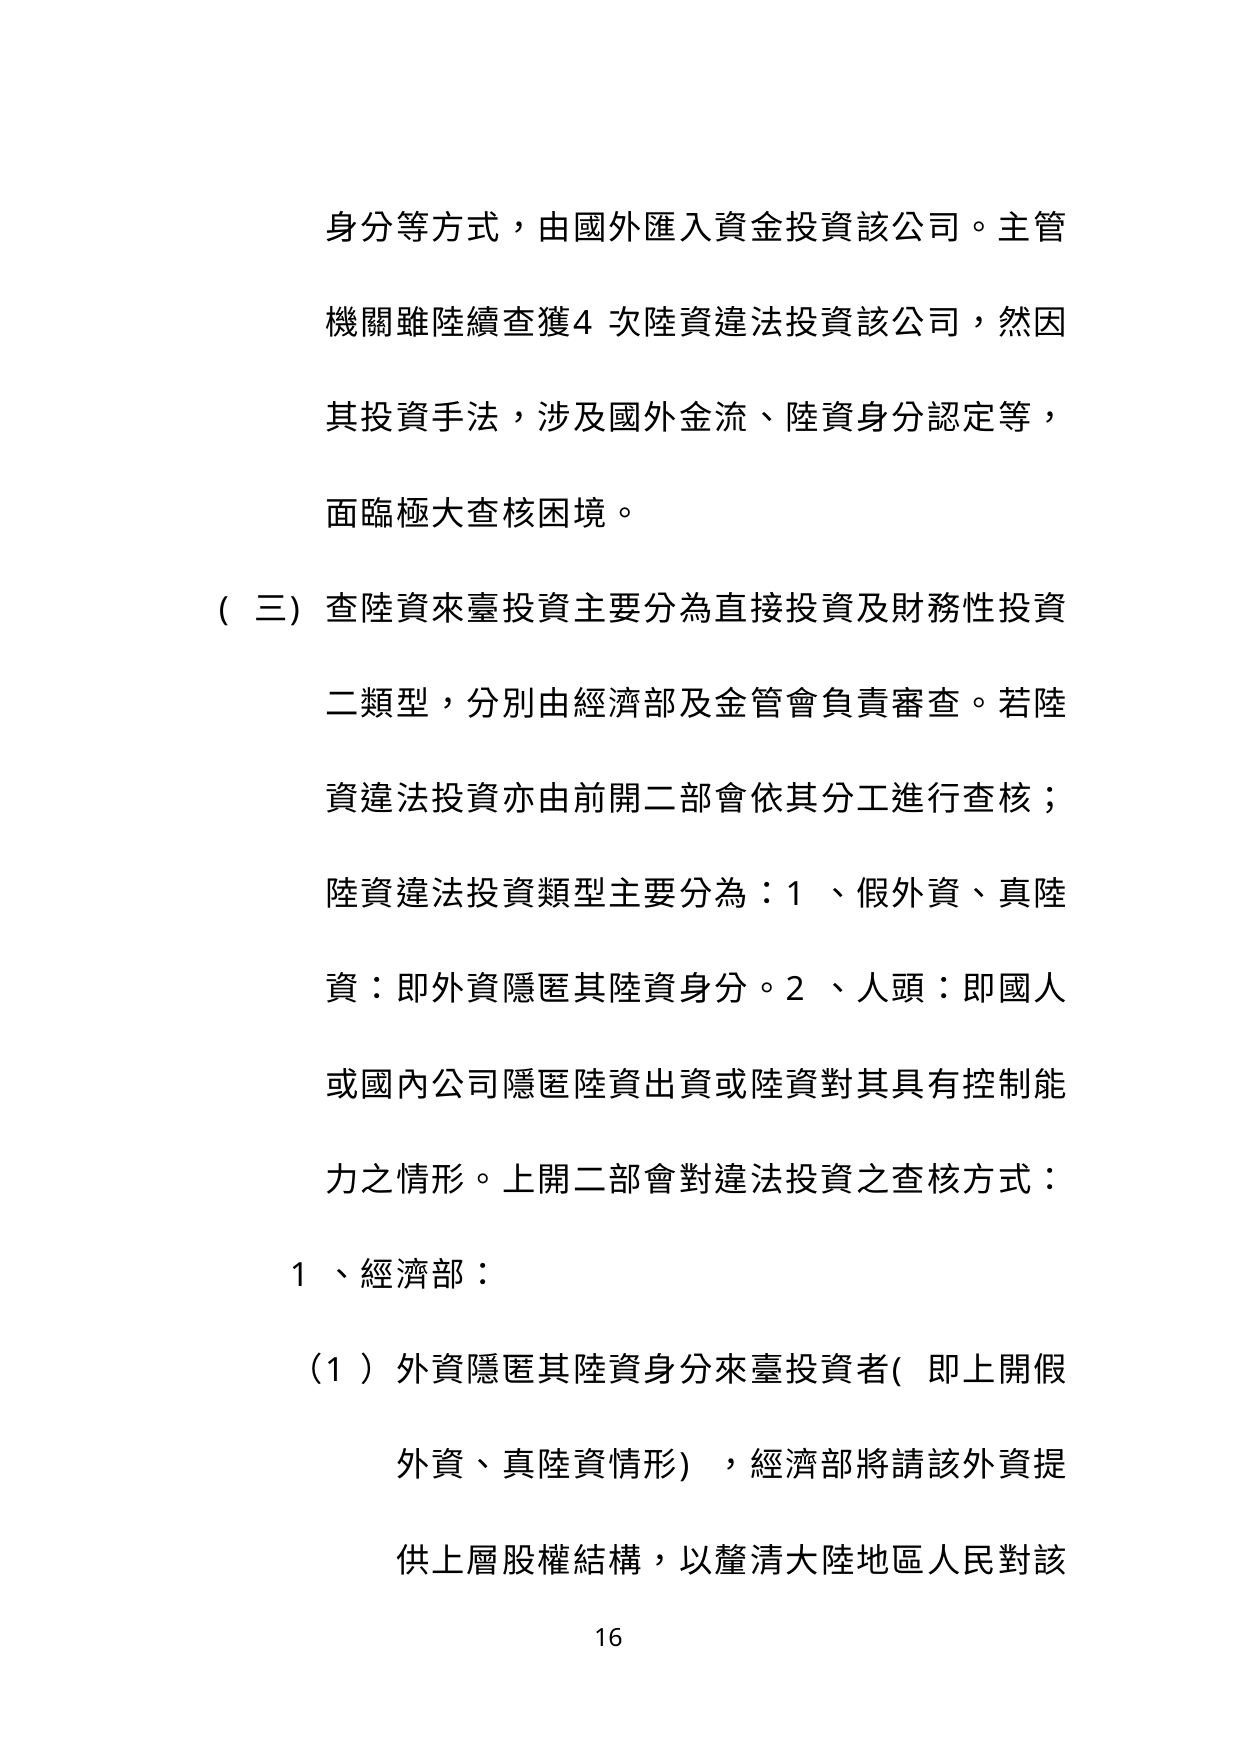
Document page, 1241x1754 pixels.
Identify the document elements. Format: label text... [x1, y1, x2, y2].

subtitle 外資隱匿其陸資身分來臺投資者(即上開假外資、真陸資情形)，經濟部將請該外資提供上層股權結構，以釐清大陸地區人民對該外資之持股比例是否逾30%或是否對該外資具有控制能力。 [278, 1320, 1069, 1605]
subtitle 經濟部： [272, 1224, 1069, 1320]
subtitle 查陸資來臺投資主要分為直接投資及財務性投資二類型，分別由經濟部及金管會負責審查。若陸資違法投資亦由前開二部會依其分工進行查核；陸資違法投資類型主要分為：1、假外資、真陸資：即外資隱匿其陸資身分。2、人頭：即國人或國內公司隱匿陸資出資或陸資對其具有控制能力之情形。上開二部會對違法投資之查核方式： [219, 558, 1069, 1224]
